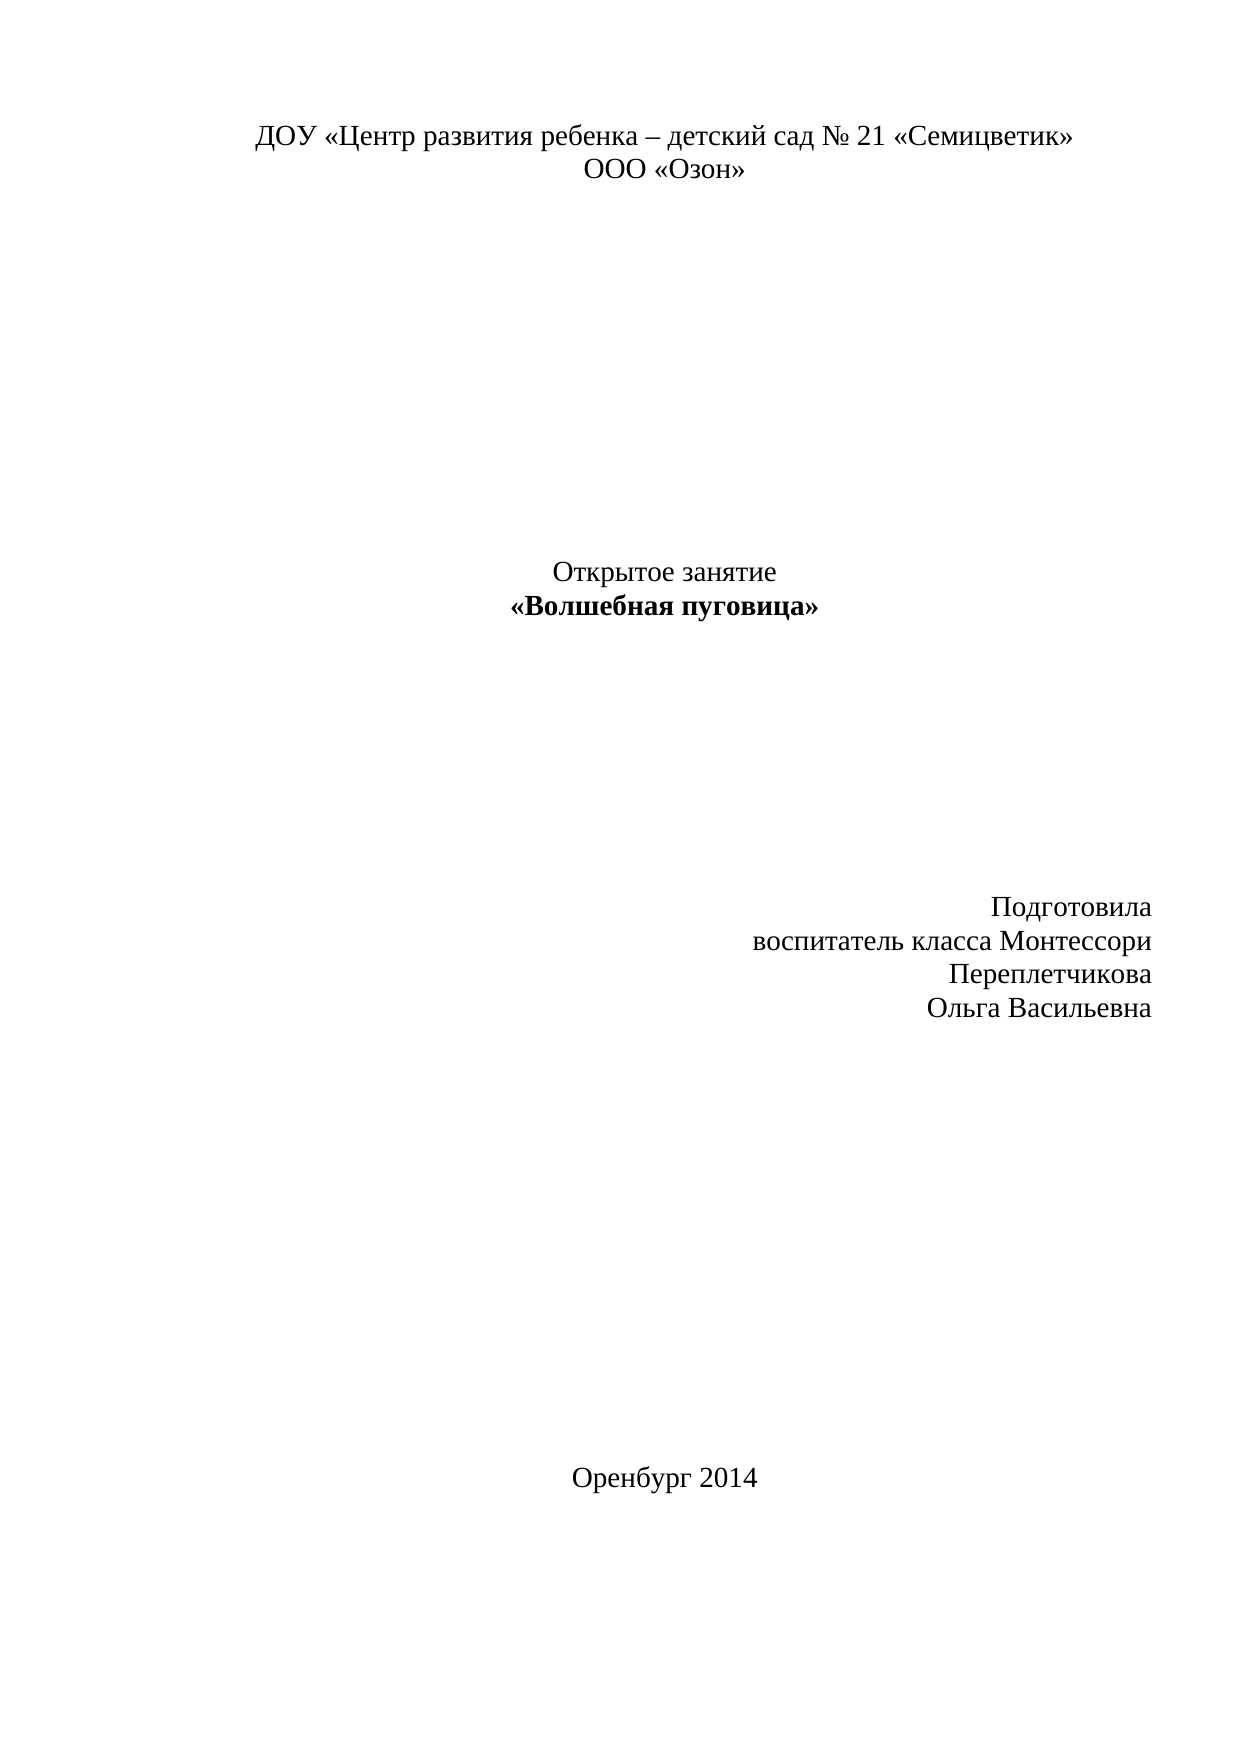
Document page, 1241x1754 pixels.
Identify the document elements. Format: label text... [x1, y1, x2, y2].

text Открытое занятие [177, 554, 1152, 588]
text Оренбург 2014 [177, 1460, 1152, 1493]
text ДОУ «Центр развития ребенка – детский сад № 21 «Семицветик» [177, 118, 1152, 152]
text Переплетчикова [177, 957, 1152, 990]
text Ольга Васильевна [177, 990, 1152, 1024]
text ООО «Озон» [177, 152, 1152, 185]
text Подготовила [177, 889, 1152, 923]
text «Волшебная пуговица» [177, 588, 1152, 621]
text воспитатель класса Монтессори [177, 923, 1152, 957]
